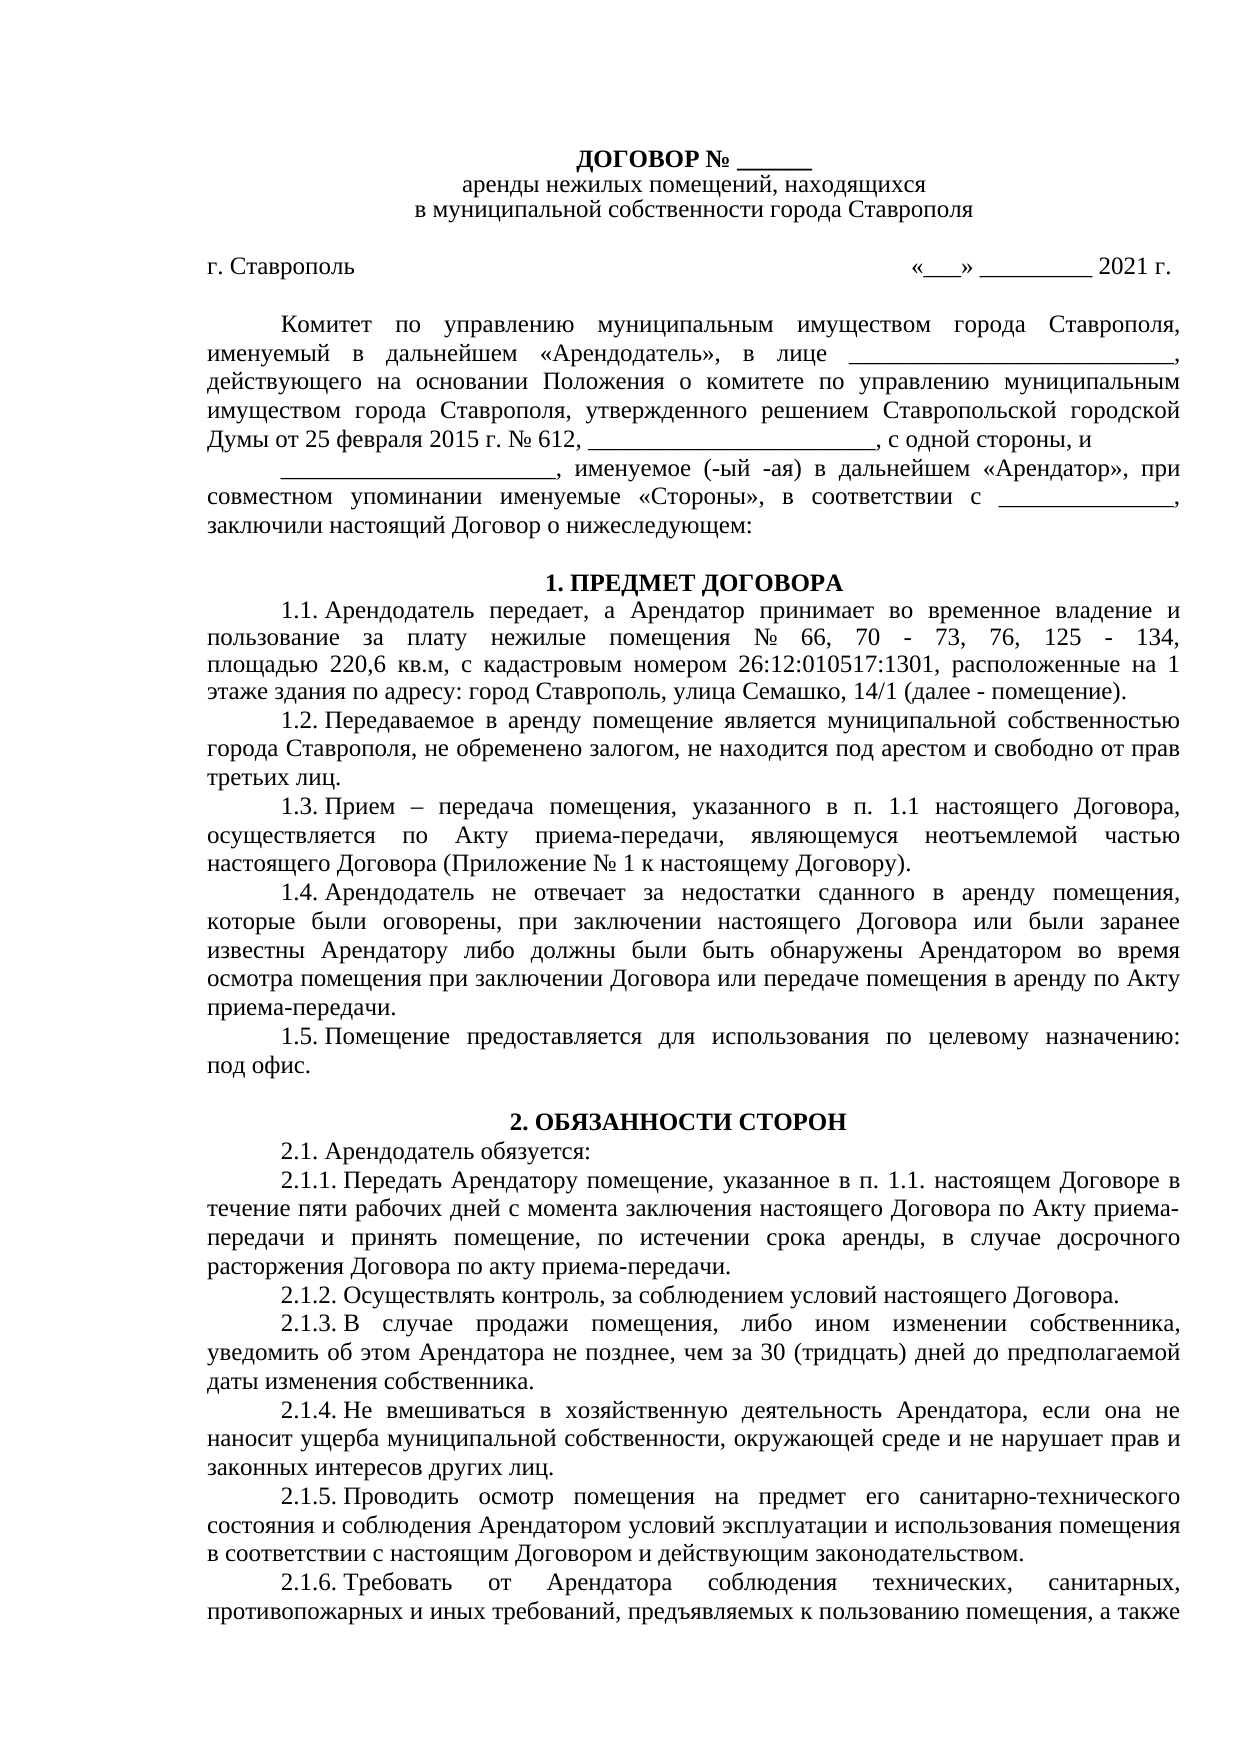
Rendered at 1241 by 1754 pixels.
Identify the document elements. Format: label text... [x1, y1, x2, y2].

text аренды нежилых помещений, находящихся [207, 173, 1181, 198]
text 1.1. Арендодатель передает, а Арендатор принимает во временное владение и пользование за плату нежилые помещения № 66, 70 - 73, 76, 125 - 134, площадью 220,6 кв.м, с кадастровым номером 26:12:010517:1301, расположенные на 1 этаже здания по адресу: город Ставрополь, улица Семашко, 14/1 (далее - помещение). [207, 596, 1181, 705]
text 1.3. Прием – передача помещения, указанного в п. 1.1 настоящего Договора, осуществляется по Акту приема-передачи, являющемуся неотъемлемой частью настоящего Договора (Приложение № 1 к настоящему Договору). [207, 791, 1181, 877]
text Комитет по управлению муниципальным имуществом города Ставрополя, именуемый в дальнейшем «Арендодатель», в лице __________________________, действующего на основании Положения о комитете по управлению муниципальным имуществом города Ставрополя, утвержденного решением Ставропольской городской Думы от 25 февраля . № 612, _______________________, с одной стороны, и [207, 309, 1181, 453]
text 1.4. Арендодатель не отвечает за недостатки сданного в аренду помещения, которые были оговорены, при заключении настоящего Договора или были заранее известны Арендатору либо должны были быть обнаружены Арендатором во время осмотра помещения при заключении Договора или передаче помещения в аренду по Акту приема-передачи. [207, 877, 1181, 1021]
text 2.1.5. Проводить осмотр помещения на предмет его санитарно-технического состояния и соблюдения Арендатором условий эксплуатации и использования помещения в соответствии с настоящим Договором и действующим законодательством. [207, 1481, 1181, 1567]
text 1. ПРЕДМЕТ ДОГОВОРА [207, 568, 1181, 596]
text 2.1.4. Не вмешиваться в хозяйственную деятельность Арендатора, если она не наносит ущерба муниципальной собственности, окружающей среде и не нарушает прав и законных интересов других лиц. [207, 1395, 1181, 1481]
text 1.2. Передаваемое в аренду помещение является муниципальной собственностью города Ставрополя, не обременено залогом, не находится под арестом и свободно от прав третьих лиц. [207, 705, 1181, 791]
text ______________________, именуемое (-ый -ая) в дальнейшем «Арендатор», при совместном упоминании именуемые «Стороны», в соответствии с ______________, заключили настоящий Договор о нижеследующем: [207, 453, 1181, 539]
text 1.5. Помещение предоставляется для использования по целевому назначению: под офис. [207, 1021, 1181, 1078]
text 2.1. Арендодатель обязуется: [207, 1136, 1181, 1165]
text г. Ставрополь «___» _________ 2021 г. [207, 251, 1181, 280]
text в муниципальной собственности города Ставрополя [207, 198, 1181, 223]
text 2. ОБЯЗАННОСТИ СТОРОН [207, 1107, 1181, 1136]
text 2.1.3. В случае продажи помещения, либо ином изменении собственника, уведомить об этом Арендатора не позднее, чем за 30 (тридцать) дней до предполагаемой даты изменения собственника. [207, 1308, 1181, 1395]
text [207, 1567, 1181, 1625]
text 2.1.2. Осуществлять контроль, за соблюдением условий настоящего Договора. [207, 1280, 1181, 1308]
text 2.1.1. Передать Арендатору помещение, указанное в п. 1.1. настоящем Договоре в течение пяти рабочих дней с момента заключения настоящего Договора по Акту приема-передачи и принять помещение, по истечении срока аренды, в случае досрочного расторжения Договора по акту приема-передачи. [207, 1165, 1181, 1280]
text ДОГОВОР № ______ [207, 148, 1181, 173]
